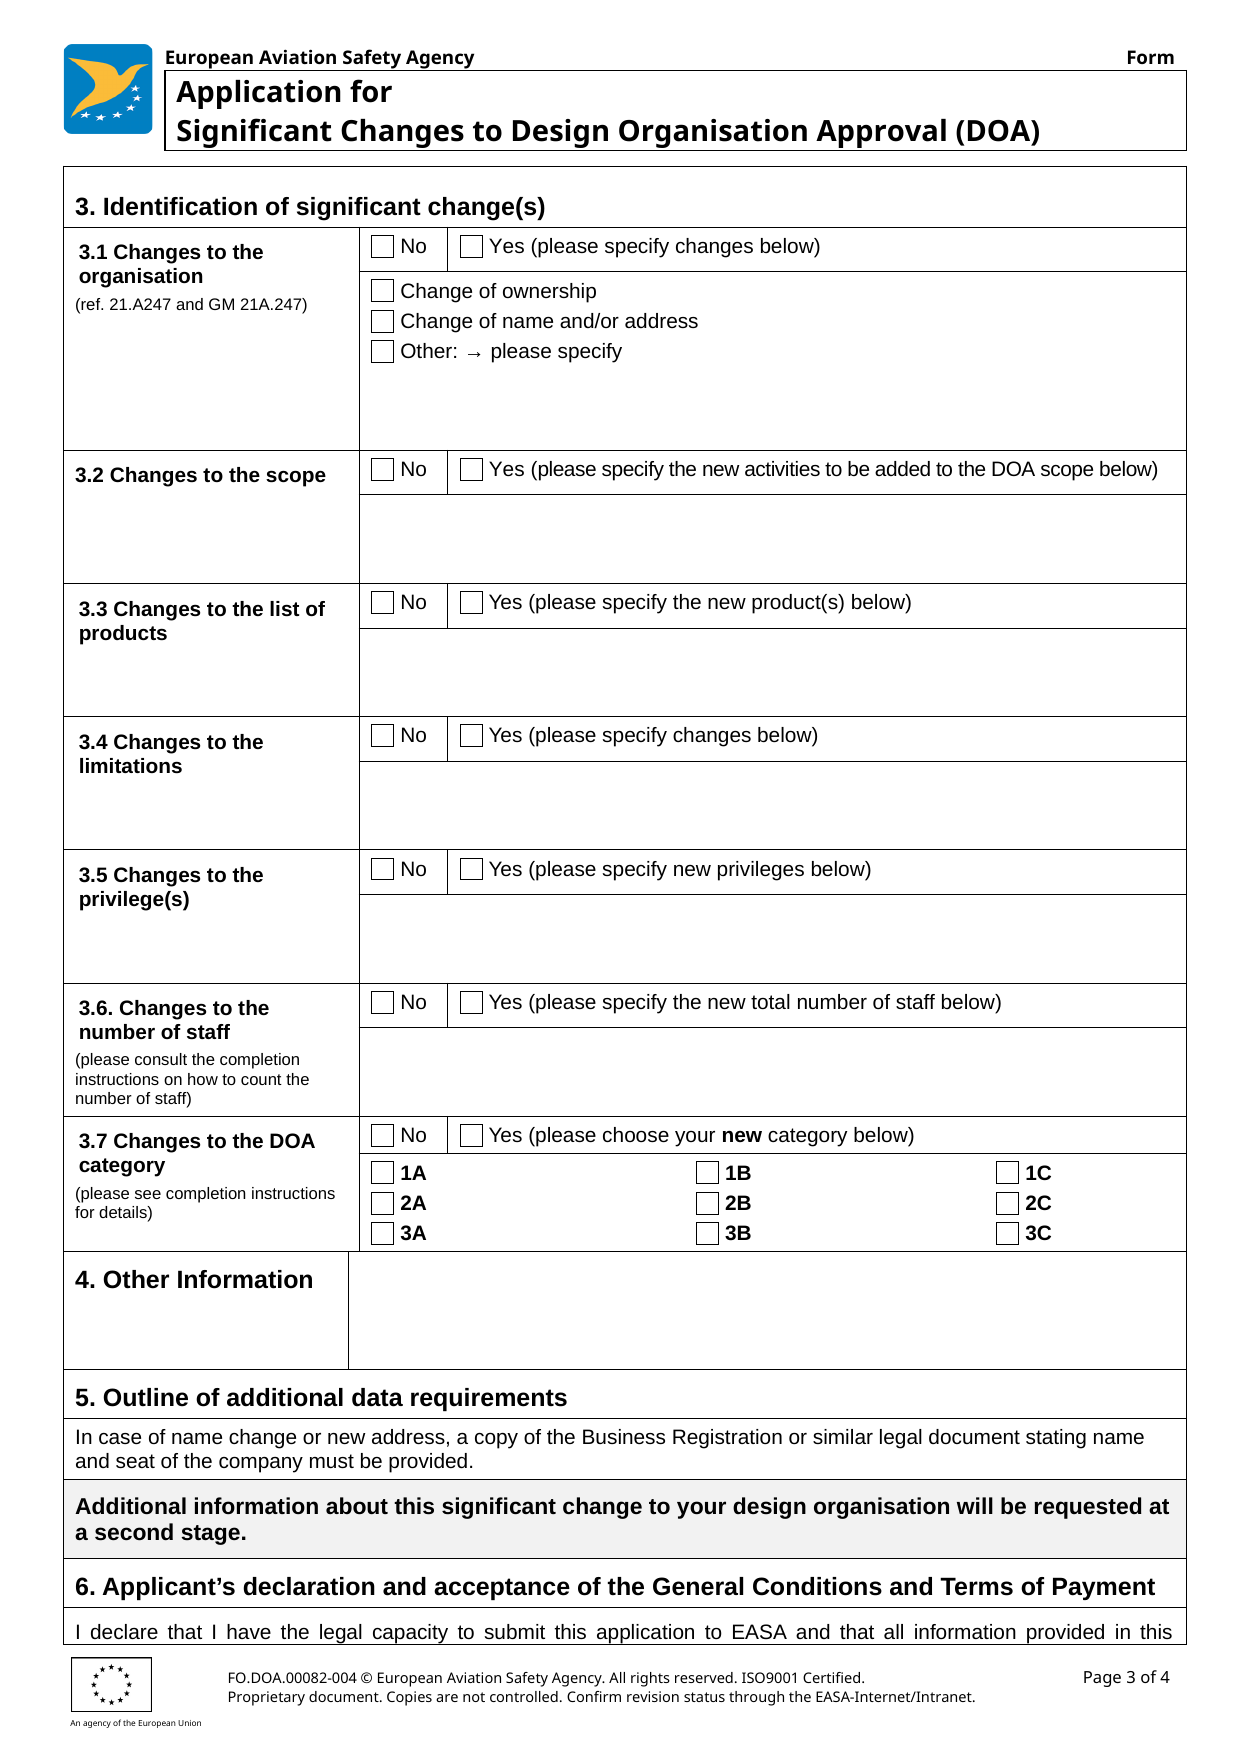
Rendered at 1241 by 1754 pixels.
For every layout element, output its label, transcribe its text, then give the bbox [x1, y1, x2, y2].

table_cell No [360, 717, 447, 761]
picture [70, 58, 148, 116]
table_cell Yes (please specify the new total number of staff below) [448, 984, 1186, 1027]
table_cell Change of ownership Change of name and/or address Other: → please specify [360, 272, 1186, 449]
table_cell 3.2 Changes to the scope [64, 451, 359, 583]
table_cell 1C 2C 3C [984, 1154, 1186, 1251]
table_cell No [360, 228, 447, 271]
table_cell [360, 629, 1186, 716]
table_cell 3.5 Changes to the privilege(s) [64, 850, 359, 982]
table_cell [360, 762, 1186, 849]
table_cell No [360, 850, 447, 894]
table_cell 1A 2A 3A [360, 1154, 684, 1251]
table_cell 3.1 Changes to the organisation (ref. 21.A247 and GM 21A.247) [64, 228, 359, 449]
table_cell 1B 2B 3B [684, 1154, 984, 1251]
table_cell Additional information about this significant change to your design organisation will be requested at a second stage. [64, 1480, 1186, 1558]
table_cell 3.4 Changes to the limitations [64, 717, 359, 849]
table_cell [64, 1608, 1186, 1644]
table_cell 5. Outline of additional data requirements [64, 1370, 1186, 1418]
table_cell No [360, 984, 447, 1027]
table_cell Yes (please choose your new category below) [448, 1117, 1186, 1153]
table_cell 3.3 Changes to the list of products [64, 584, 359, 716]
table_cell 4. Other Information [64, 1252, 348, 1369]
picture [72, 1658, 151, 1711]
table_cell 3.6. Changes to the number of staff (please consult the completion instructions on how to count the number of staff) [64, 984, 359, 1116]
table_cell [360, 1028, 1186, 1116]
table_cell In case of name change or new address, a copy of the Business Registration or similar legal document stating name and seat of the company must be provided. [64, 1419, 1186, 1479]
table_cell Yes (please specify changes below) [448, 228, 1186, 271]
table_cell [349, 1252, 1186, 1369]
table_cell Yes (please specify the new product(s) below) [448, 584, 1186, 627]
table_cell 3.7 Changes to the DOA category (please see completion instructions for details) [64, 1117, 359, 1251]
table_cell No [360, 1117, 447, 1153]
table_cell [360, 895, 1186, 982]
table_cell Yes (please specify changes below) [448, 717, 1186, 761]
table_cell No [360, 584, 447, 627]
table_cell Yes (please specify the new activities to be added to the DOA scope below) [448, 451, 1186, 494]
table_header 3. Identification of significant change(s) [64, 167, 1186, 227]
table_cell [360, 495, 1186, 583]
table_cell Yes (please specify new privileges below) [448, 850, 1186, 894]
table_cell 6. Applicant’s declaration and acceptance of the General Conditions and Terms of Payment [64, 1559, 1186, 1607]
table_cell No [360, 451, 447, 494]
picture [97, 115, 105, 120]
